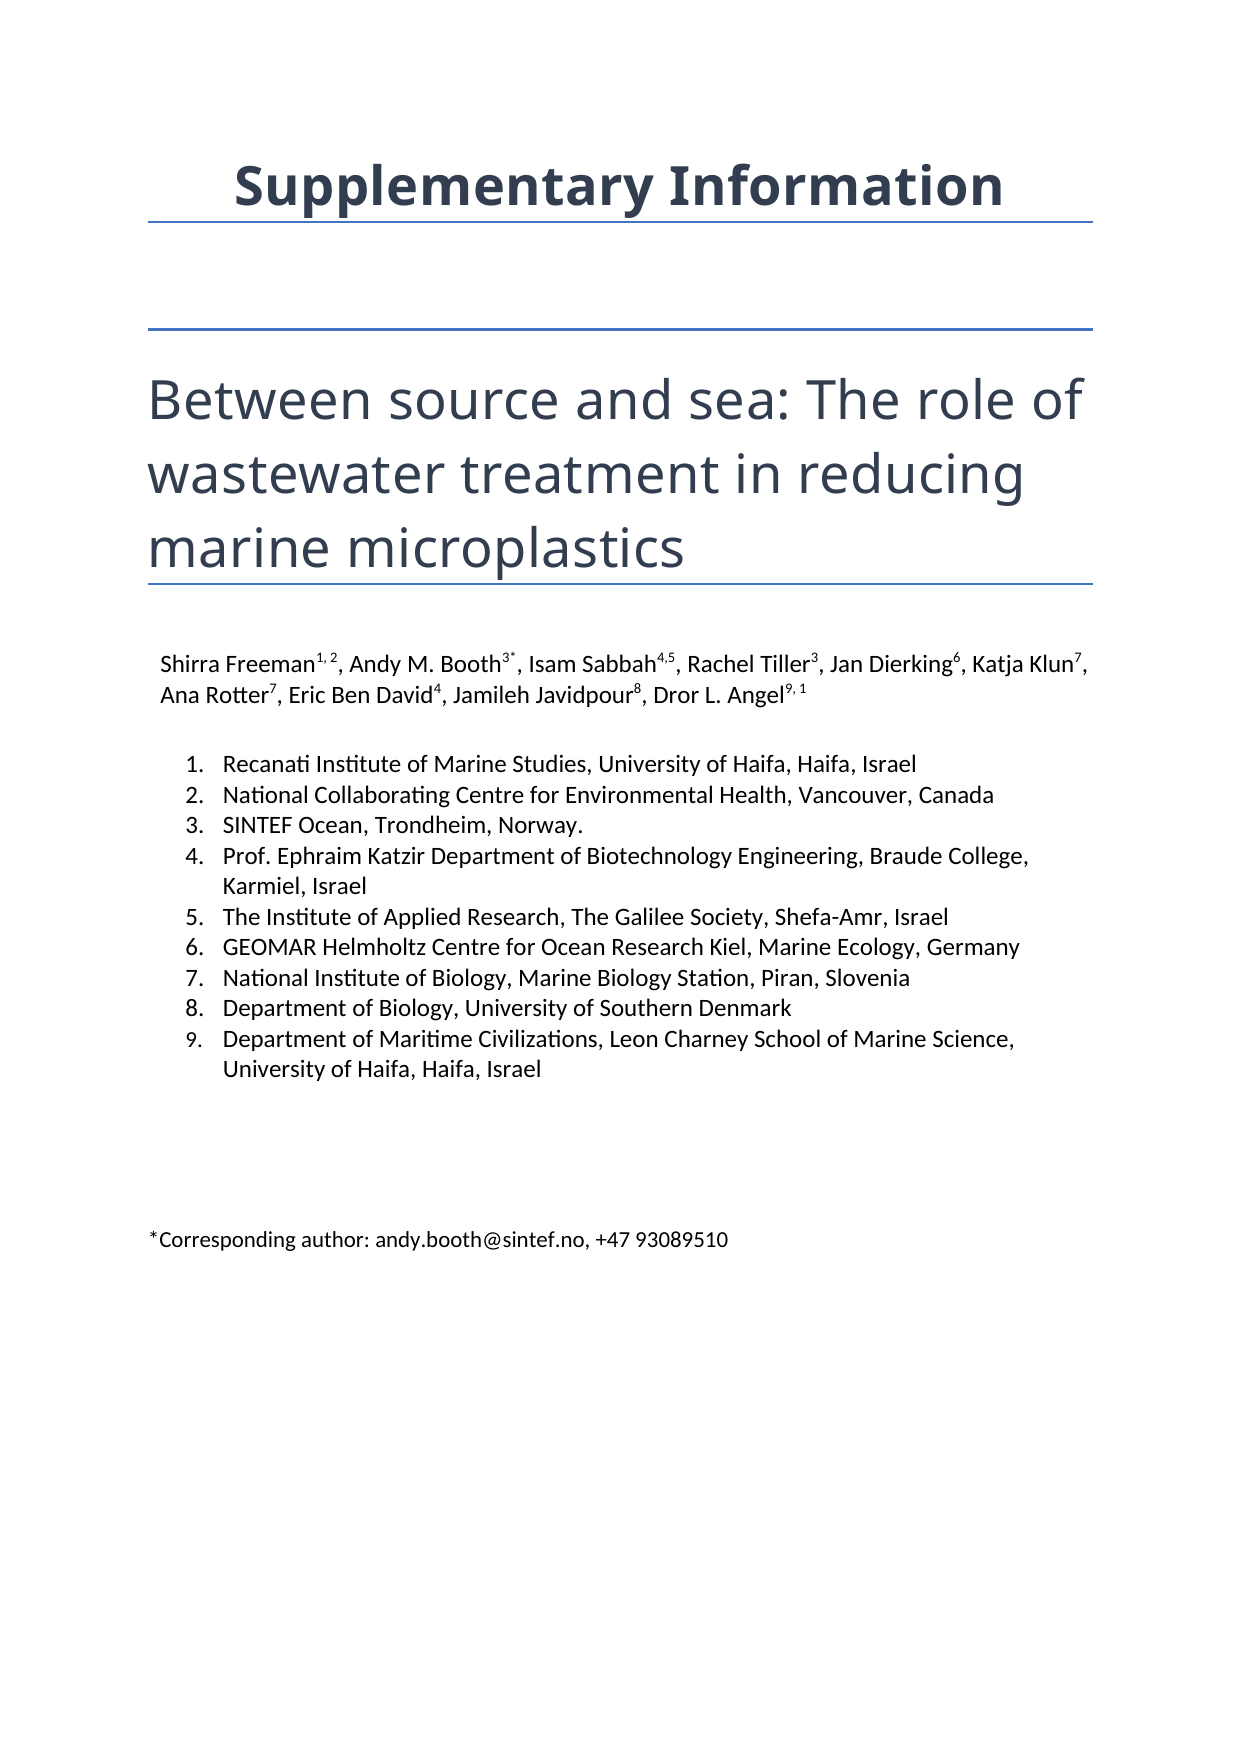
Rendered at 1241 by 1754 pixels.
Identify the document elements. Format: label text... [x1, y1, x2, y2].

title Between source and sea: The role of wastewater treatment in reducing marine microplastics [148, 362, 1093, 583]
text Shirra Freeman1, 2, Andy M. Booth3*, Isam Sabbah4,5, Rachel Tiller3, Jan Dierking6, Katja Klun7, Ana Rotter7, Eric Ben David4, Jamileh Javidpour8, Dror L. Angel9, 1 [160, 648, 1093, 709]
list SINTEF Ocean, Trondheim, Norway. [185, 809, 1093, 840]
list Prof. Ephraim Katzir Department of Biotechnology Engineering, Braude College, Karmiel, Israel [185, 840, 1093, 901]
list Department of Biology, University of Southern Denmark [185, 993, 1093, 1023]
list The Institute of Applied Research, The Galilee Society, Shefa-Amr, Israel [185, 901, 1093, 932]
list Recanati Institute of Marine Studies, University of Haifa, Haifa, Israel [185, 748, 1093, 779]
list National Institute of Biology, Marine Biology Station, Piran, Slovenia [185, 962, 1093, 993]
text *Corresponding author: andy.booth@sintef.no, +47 93089510 [148, 1225, 1093, 1253]
title Supplementary Information [148, 148, 1093, 221]
list Department of Maritime Civilizations, Leon Charney School of Marine Science, University of Haifa, Haifa, Israel [185, 1023, 1093, 1084]
list GEOMAR Helmholtz Centre for Ocean Research Kiel, Marine Ecology, Germany [185, 932, 1093, 962]
list National Collaborating Centre for Environmental Health, Vancouver, Canada [185, 779, 1093, 809]
